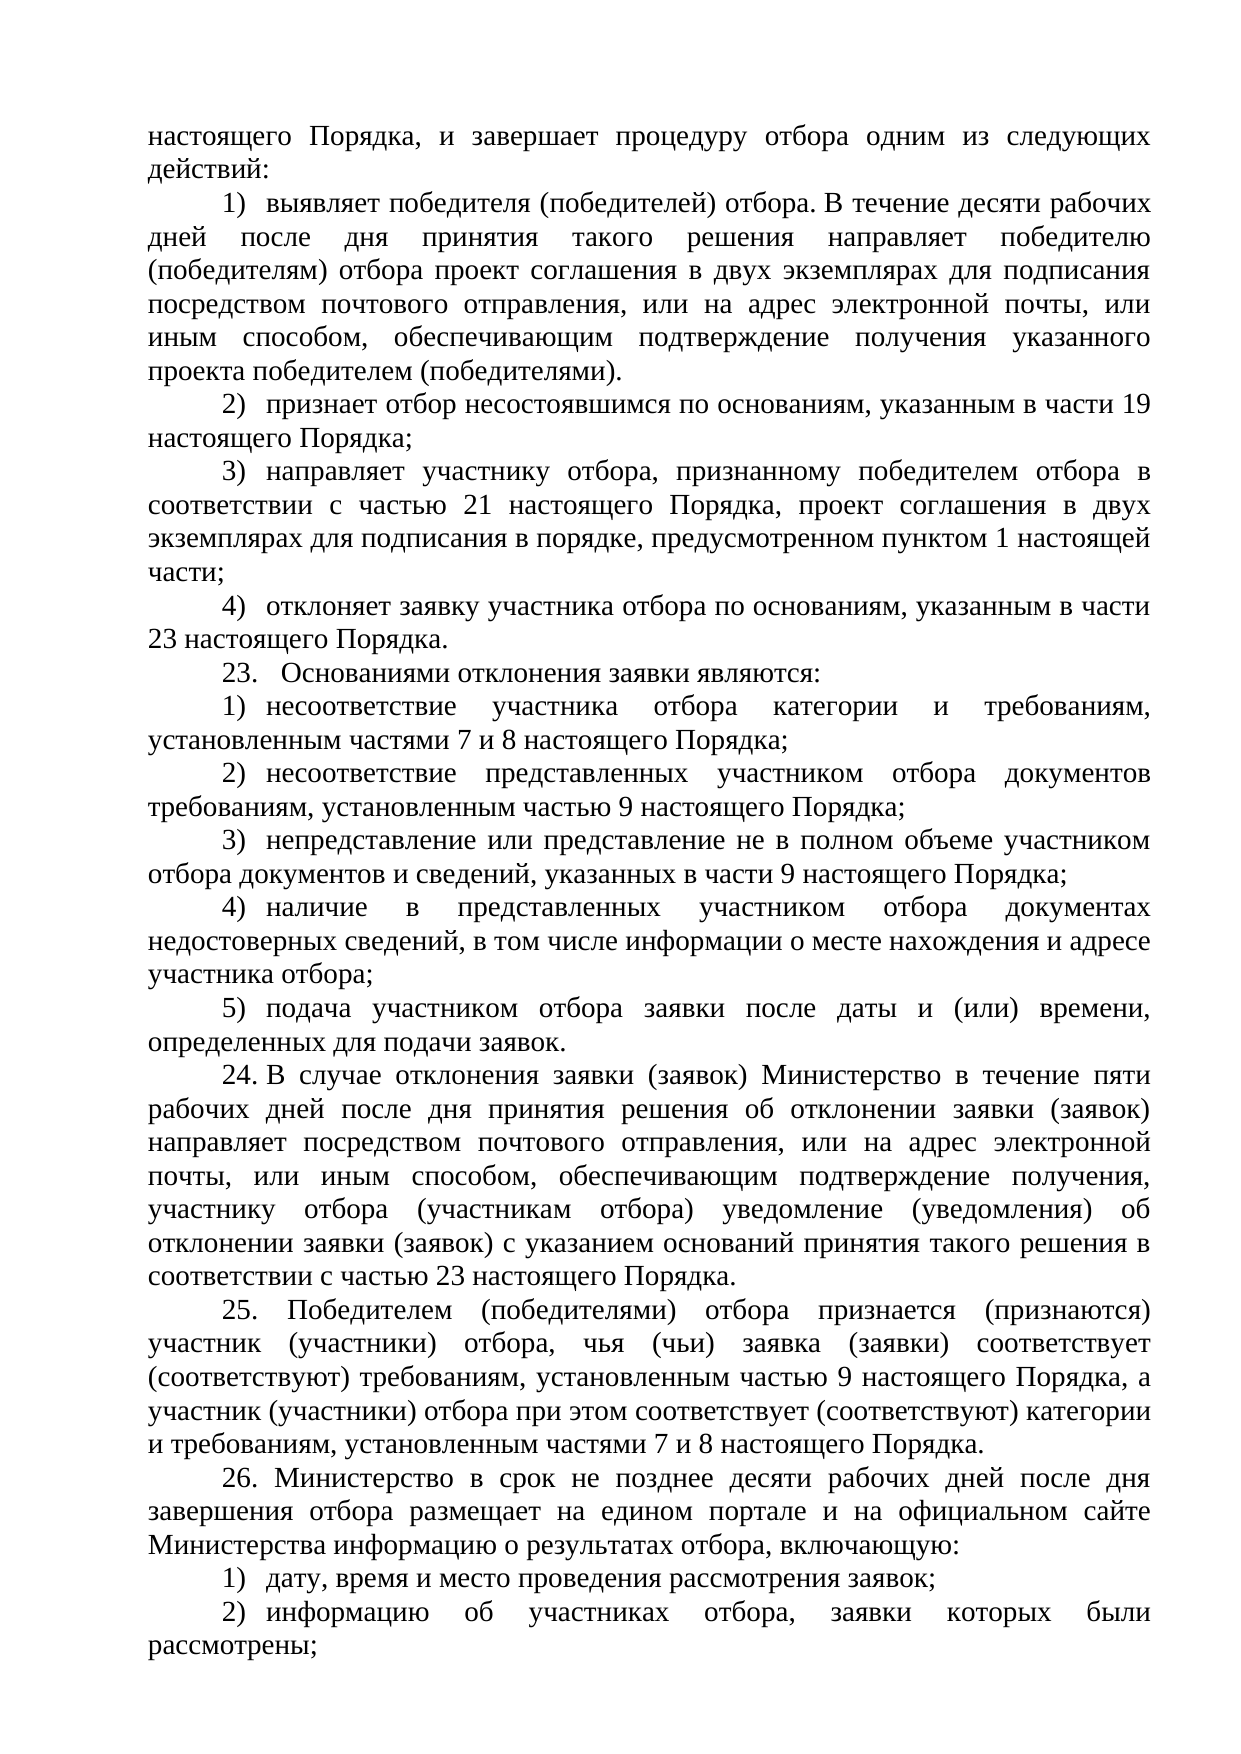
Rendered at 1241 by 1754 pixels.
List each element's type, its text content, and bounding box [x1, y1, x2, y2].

text 26. Министерство в срок не позднее десяти рабочих дней после дня завершения отбора размещает на едином портале и на официальном сайте Министерства информацию о результатах отбора, включающую: [148, 1460, 1152, 1560]
text 3) непредставление или представление не в полном объеме участником отбора документов и сведений, указанных в части 9 настоящего Порядка; [148, 822, 1152, 889]
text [148, 118, 1152, 185]
text 2) несоответствие представленных участником отбора документов требованиям, установленным частью 9 настоящего Порядка; [148, 755, 1152, 822]
text 1) выявляет победителя (победителей) отбора. В течение десяти рабочих дней после дня принятия такого решения направляет победителю (победителям) отбора проект соглашения в двух экземплярах для подписания посредством почтового отправления, или на адрес электронной почты, или иным способом, обеспечивающим подтверждение получения указанного проекта победителем (победителями). [148, 185, 1152, 386]
text 25. Победителем (победителями) отбора признается (признаются) участник (участники) отбора, чья (чьи) заявка (заявки) соответствует (соответствуют) требованиям, установленным частью 9 настоящего Порядка, а участник (участники) отбора при этом соответствует (соответствуют) категории и требованиям, установленным частями 7 и 8 настоящего Порядка. [148, 1292, 1152, 1460]
text 2) информацию об участниках отбора, заявки которых были рассмотрены; [148, 1594, 1152, 1661]
text 4) отклоняет заявку участника отбора по основаниям, указанным в части 23 настоящего Порядка. [148, 588, 1152, 655]
text 3) направляет участнику отбора, признанному победителем отбора в соответствии с частью 21 настоящего Порядка, проект соглашения в двух экземплярах для подписания в порядке, предусмотренном пунктом 1 настоящей части; [148, 453, 1152, 588]
text 4) наличие в представленных участником отбора документах недостоверных сведений, в том числе информации о месте нахождения и адресе участника отбора; [148, 889, 1152, 990]
text 5) подача участником отбора заявки после даты и (или) времени, определенных для подачи заявок. [148, 990, 1152, 1057]
text 24. В случае отклонения заявки (заявок) Министерство в течение пяти рабочих дней после дня принятия решения об отклонении заявки (заявок) направляет посредством почтового отправления, или на адрес электронной почты, или иным способом, обеспечивающим подтверждение получения, участнику отбора (участникам отбора) уведомление (уведомления) об отклонении заявки (заявок) с указанием оснований принятия такого решения в соответствии с частью 23 настоящего Порядка. [148, 1057, 1152, 1292]
text 1) несоответствие участника отбора категории и требованиям, установленным частями 7 и 8 настоящего Порядка; [148, 688, 1152, 755]
text 1) дату, время и место проведения рассмотрения заявок; [148, 1560, 1152, 1594]
text 2) признает отбор несостоявшимся по основаниям, указанным в части 19 настоящего Порядка; [148, 386, 1152, 453]
text 23. Основаниями отклонения заявки являются: [148, 655, 1152, 688]
